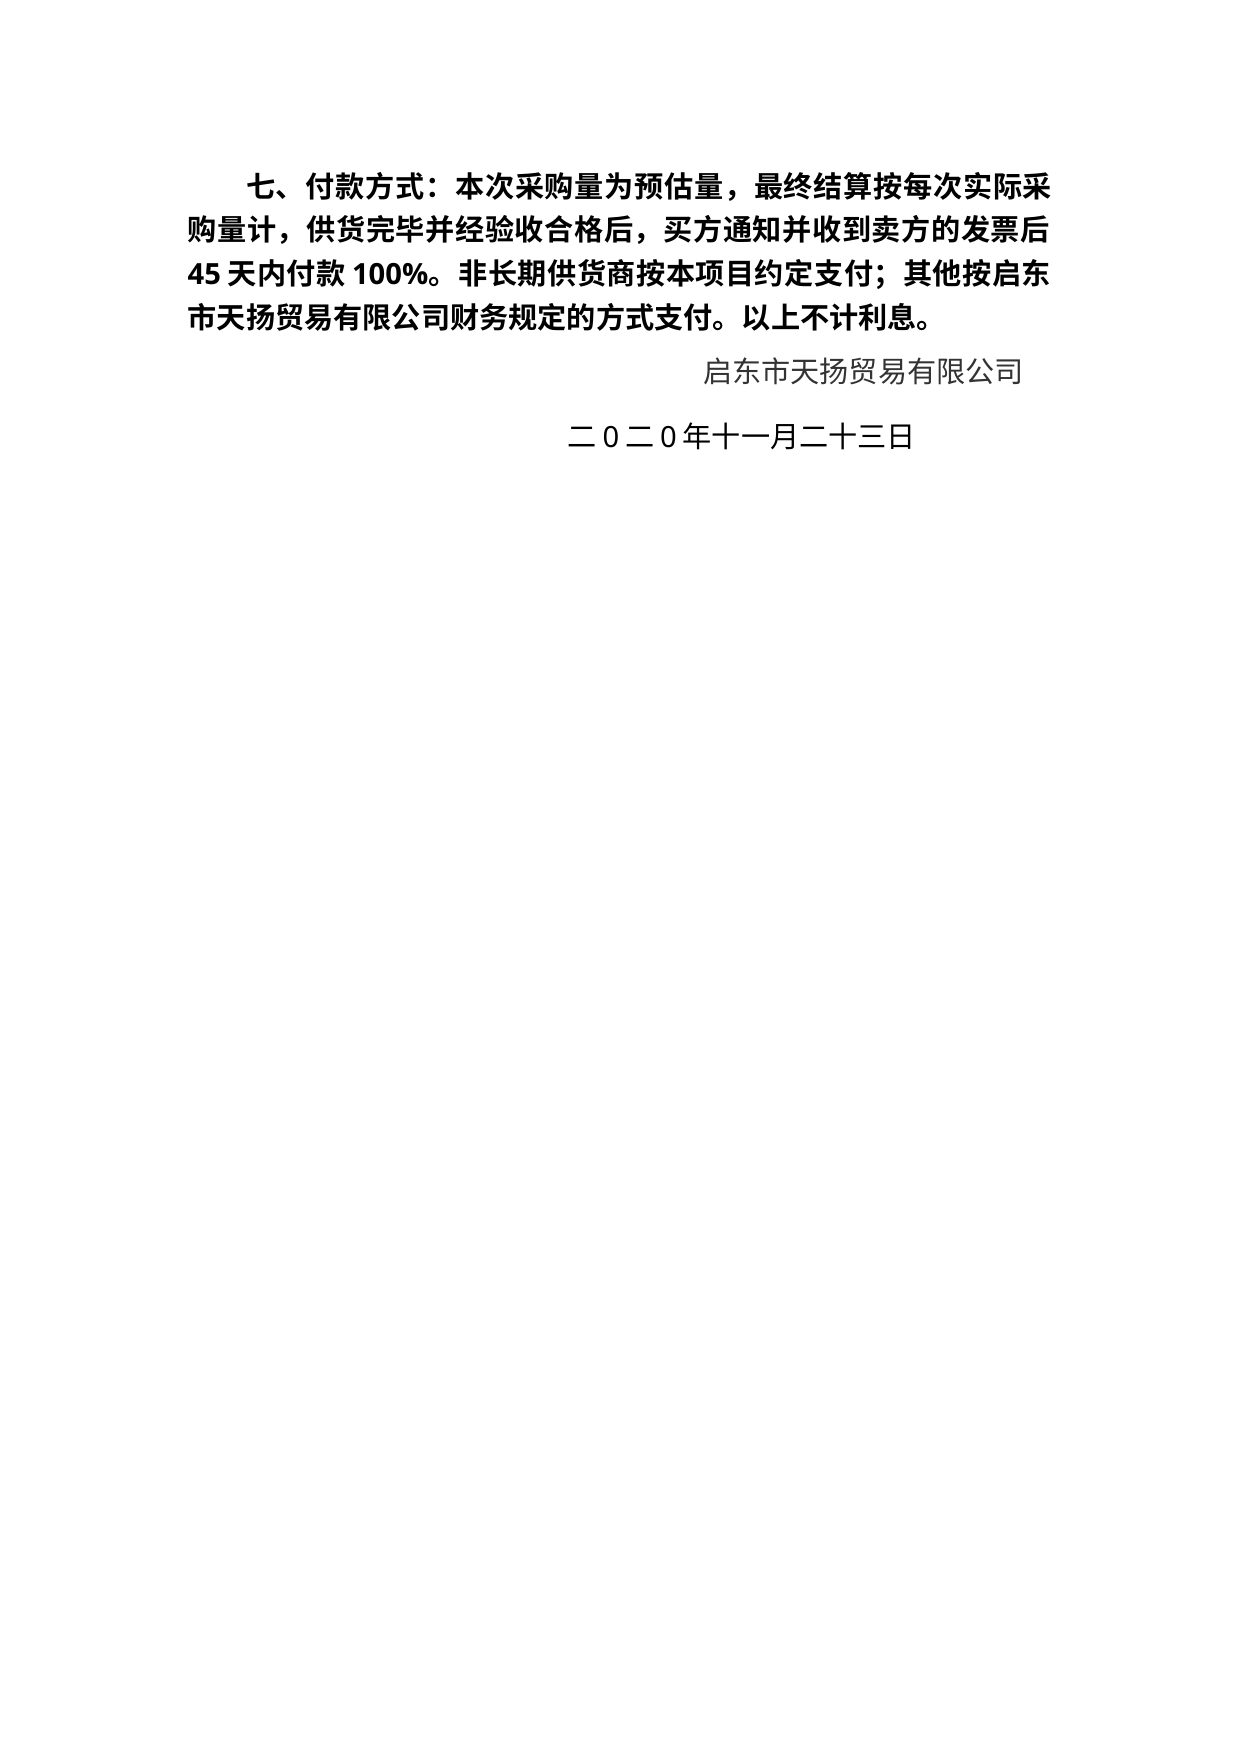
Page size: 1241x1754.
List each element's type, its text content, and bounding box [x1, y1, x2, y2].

text 二0二0年十一月二十三日 [187, 402, 1053, 467]
text 七、付款方式：本次采购量为预估量，最终结算按每次实际采购量计，供货完毕并经验收合格后，买方通知并收到卖方的发票后45天内付款100%。非长期供货商按本项目约定支付；其他按启东市天扬贸易有限公司财务规定的方式支付。以上不计利息。 [187, 162, 1053, 337]
text 启东市天扬贸易有限公司 [187, 337, 1023, 402]
